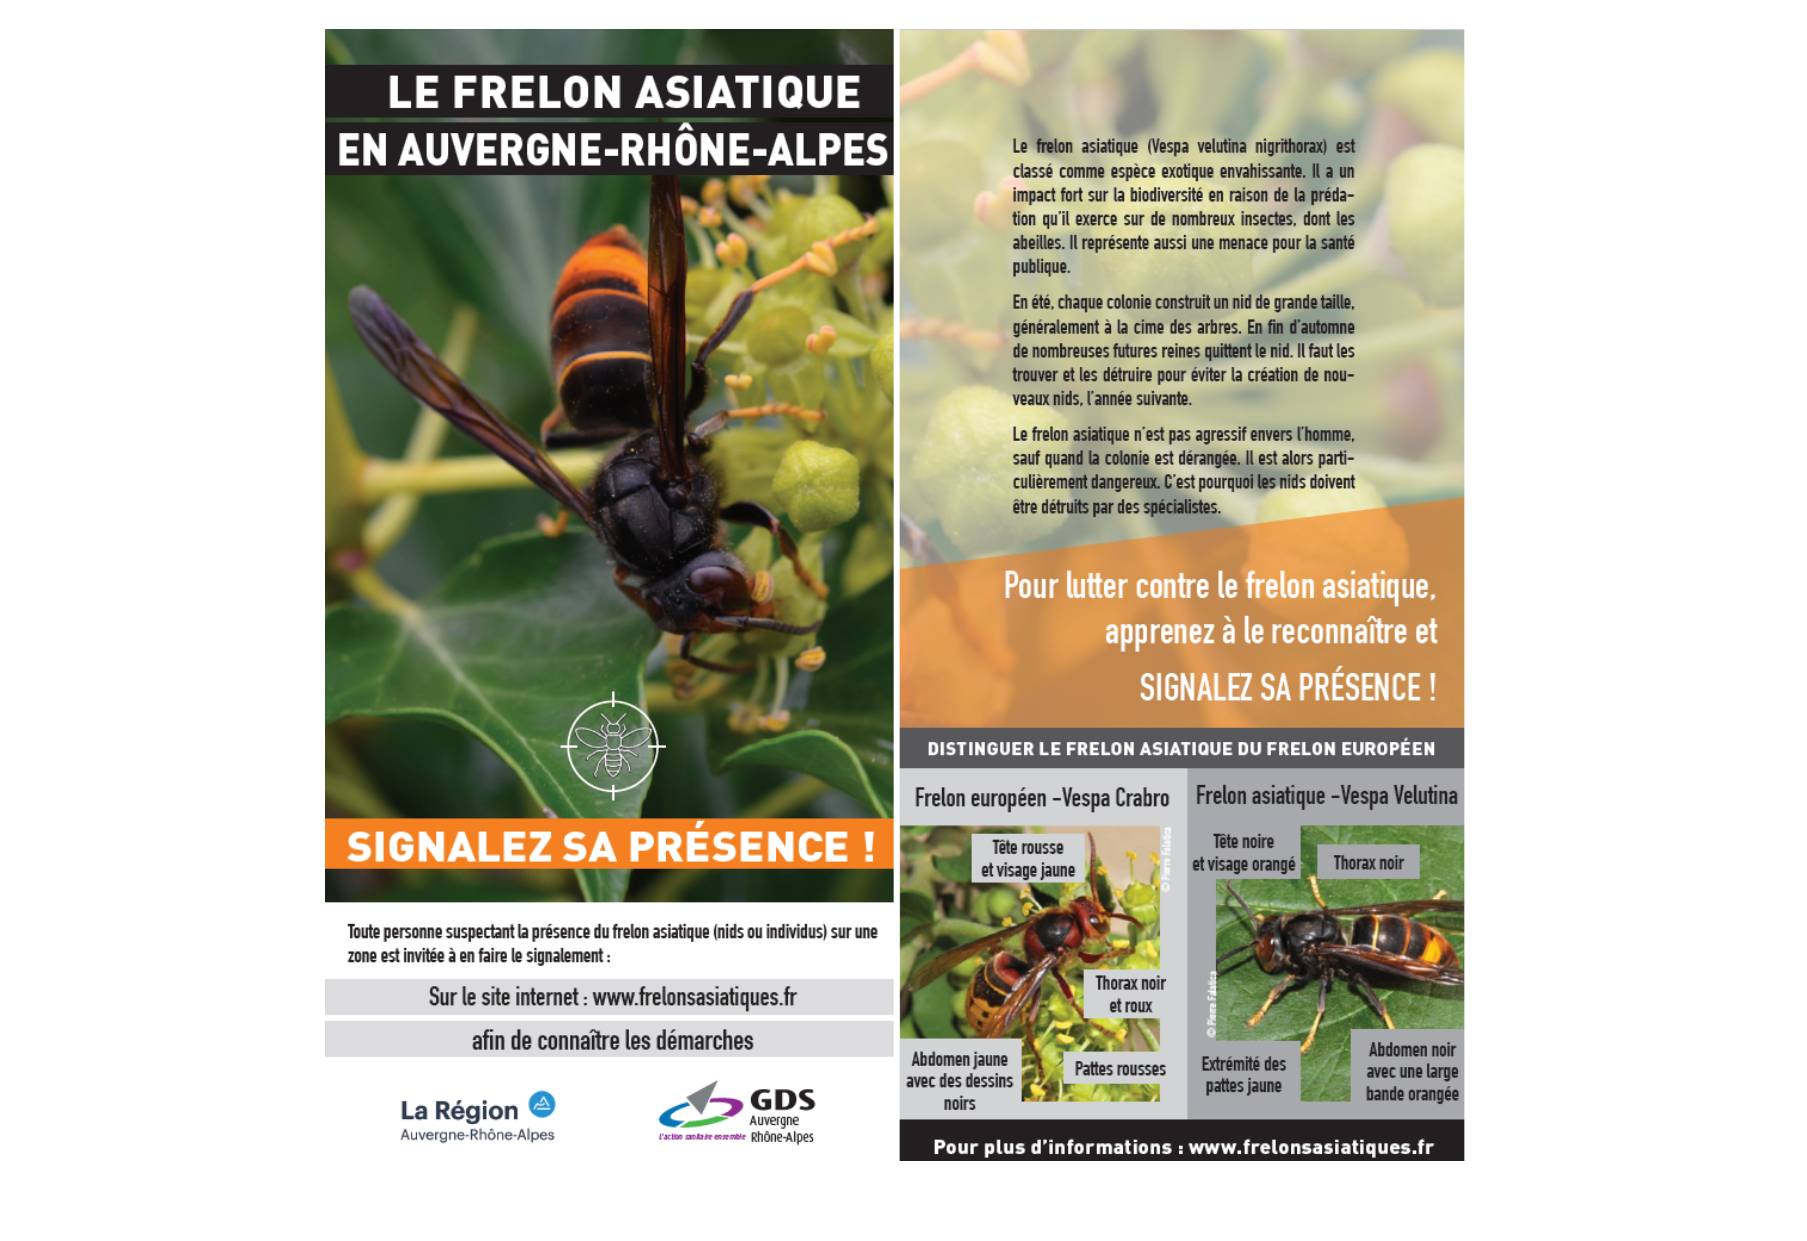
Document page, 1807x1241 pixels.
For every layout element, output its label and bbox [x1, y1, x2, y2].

picture [325, 29, 894, 1161]
picture [899, 29, 1465, 1161]
